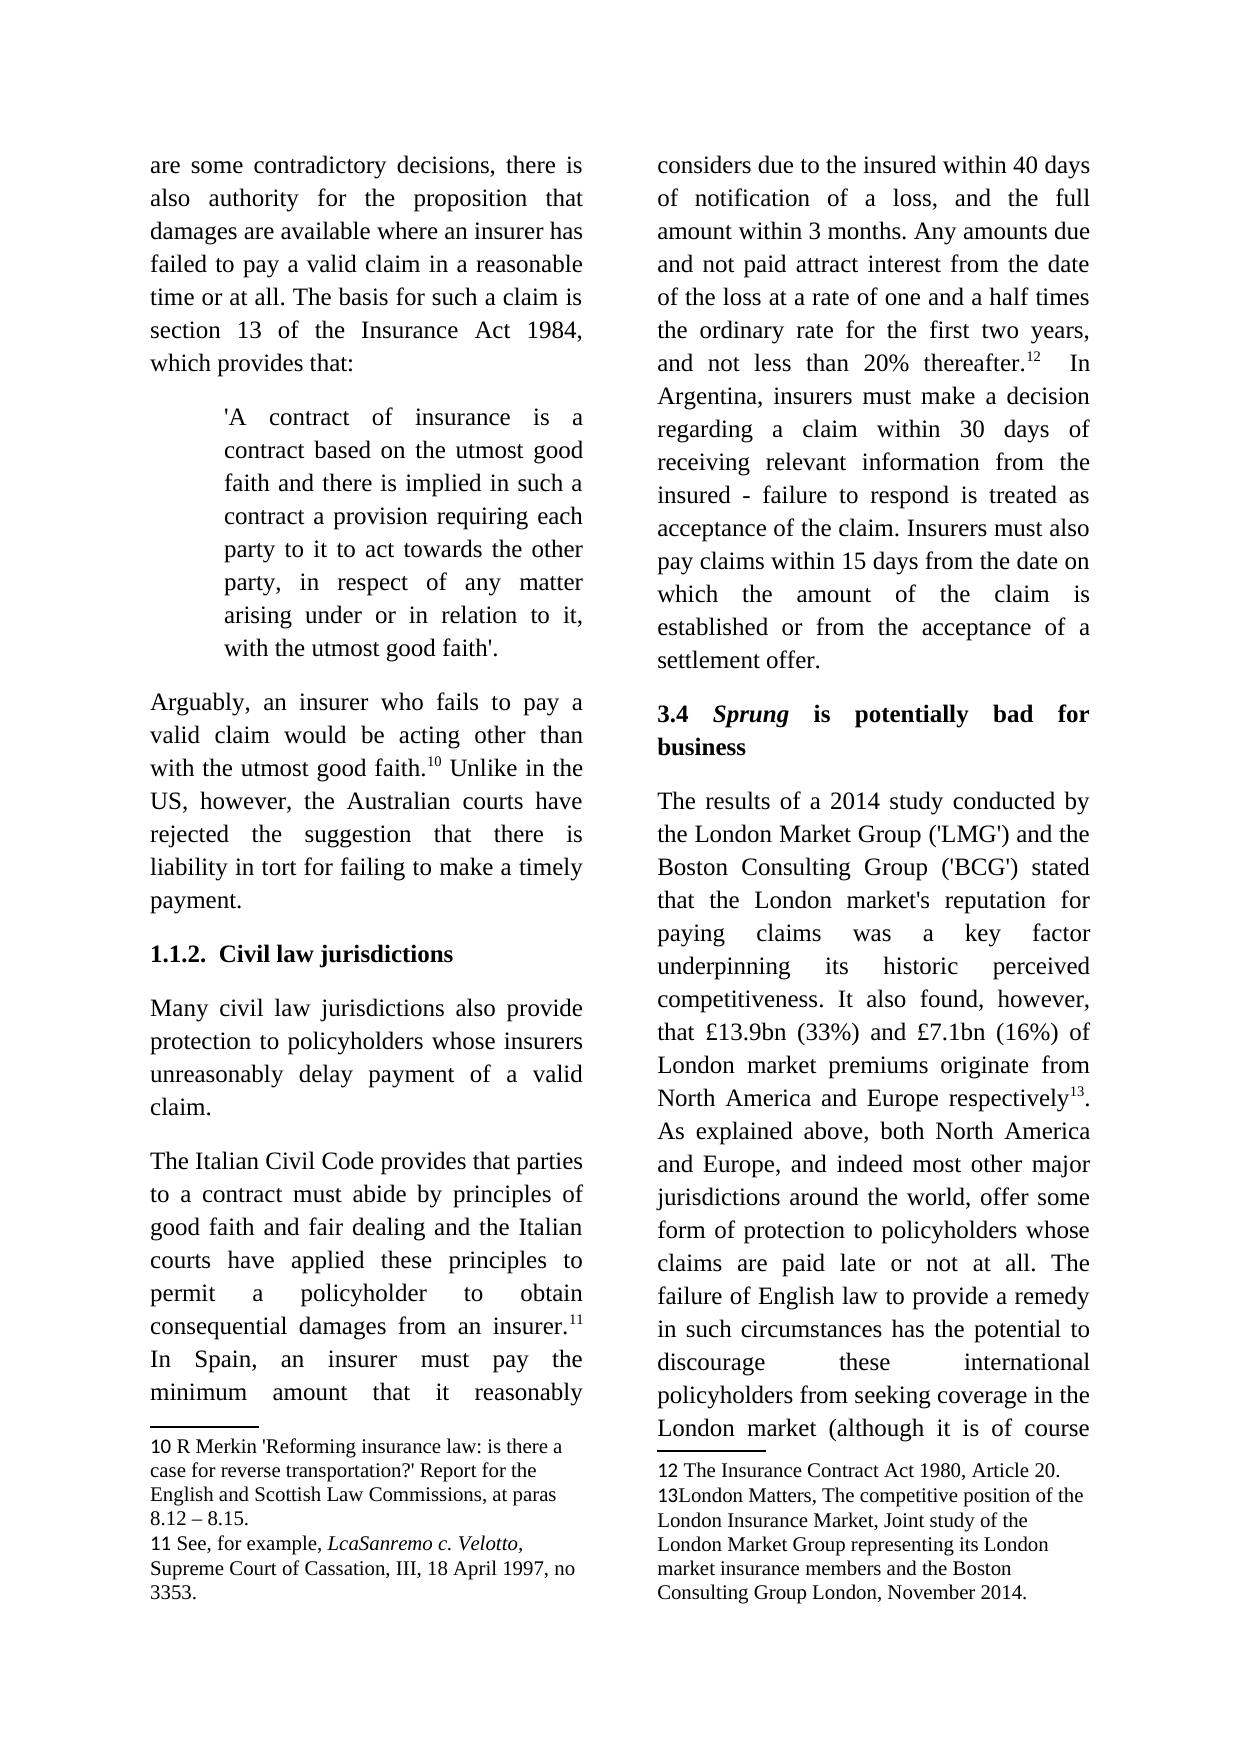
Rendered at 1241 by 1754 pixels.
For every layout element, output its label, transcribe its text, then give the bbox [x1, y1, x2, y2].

text The Italian Civil Code provides that parties to a contract must abide by principles of good faith and fair dealing and the Italian courts have applied these principles to permit a policyholder to obtain consequential damages from an insurer. In Spain, an insurer must pay the minimum amount that it reasonably considers due to the insured within 40 days of notification of a loss, and the full amount within 3 months. Any amounts due and not paid attract interest from the date of the loss at a rate of one and a half times the ordinary rate for the first two years, and not less than 20% thereafter. In Argentina, insurers must make a decision regarding a claim within 30 days of receiving relevant information from the insured - failure to respond is treated as acceptance of the claim. Insurers must also pay claims within 15 days from the date on which the amount of the claim is established or from the acceptance of a settlement offer. [150, 1146, 583, 1406]
text Arguably, an insurer who fails to pay a valid claim would be acting other than with the utmost good faith. Unlike in the US, however, the Australian courts have rejected the suggestion that there is liability in tort for failing to make a timely payment. [150, 687, 583, 914]
list Civil law jurisdictions [150, 939, 583, 968]
text 'A contract of insurance is a contract based on the utmost good faith and there is implied in such a contract a provision requiring each party to it to act towards the other party, in respect of any matter arising under or in relation to it, with the utmost good faith'. [224, 402, 583, 662]
text Many civil law jurisdictions also provide protection to policyholders whose insurers unreasonably delay payment of a valid claim. [150, 993, 583, 1121]
text The Italian Civil Code provides that parties to a contract must abide by principles of good faith and fair dealing and the Italian courts have applied these principles to permit a policyholder to obtain consequential damages from an insurer. In Spain, an insurer must pay the minimum amount that it reasonably considers due to the insured within 40 days of notification of a loss, and the full amount within 3 months. Any amounts due and not paid attract interest from the date of the loss at a rate of one and a half times the ordinary rate for the first two years, and not less than 20% thereafter. In Argentina, insurers must make a decision regarding a claim within 30 days of receiving relevant information from the insured - failure to respond is treated as acceptance of the claim. Insurers must also pay claims within 15 days from the date on which the amount of the claim is established or from the acceptance of a settlement offer. [657, 150, 1090, 674]
text 3.4 Sprung is potentially bad for business [657, 699, 1090, 761]
